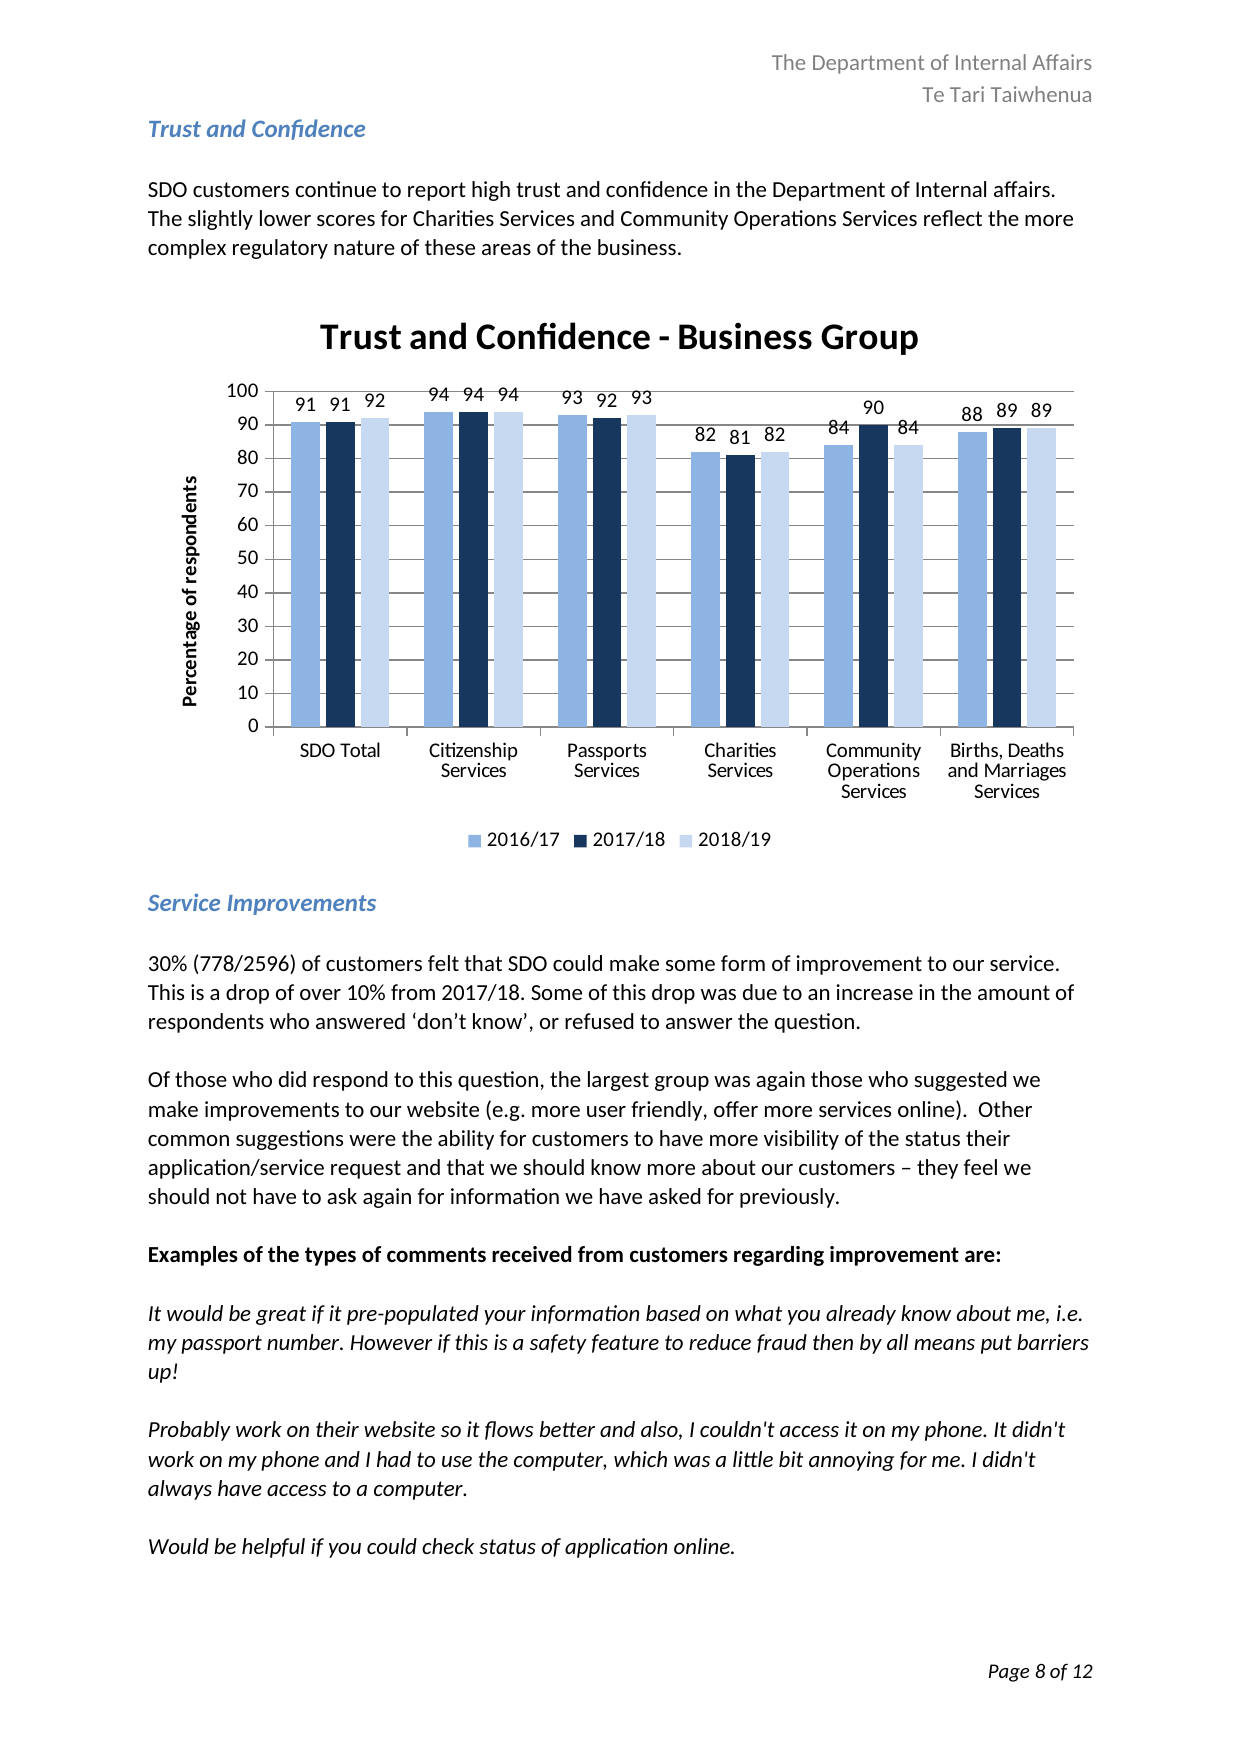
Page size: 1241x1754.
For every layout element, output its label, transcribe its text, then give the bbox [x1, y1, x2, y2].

text Of those who did respond to this question, the largest group was again those who suggested we make improvements to our website (e.g. more user friendly, offer more services online). Other common suggestions were the ability for customers to have more visibility of the status their application/service request and that we should know more about our customers – they feel we should not have to ask again for information we have asked for previously. [148, 1064, 1092, 1210]
text Service Improvements [148, 887, 1092, 917]
text Trust and Confidence [148, 113, 1092, 143]
text 30% (778/2596) of customers felt that SDO could make some form of improvement to our service. This is a drop of over 10% from 2017/18. Some of this drop was due to an increase in the amount of respondents who answered ‘don’t know’, or refused to answer the question. [148, 948, 1092, 1035]
text Probably work on their website so it flows better and also, I couldn't access it on my phone. It didn't work on my phone and I had to use the computer, which was a little bit annoying for me. I didn't always have access to a computer. [148, 1414, 1092, 1502]
text Would be helpful if you could check status of application online. [148, 1531, 1092, 1560]
text It would be great if it pre-populated your information based on what you already know about me, i.e. my passport number. However if this is a safety feature to reduce fraud then by all means put barriers up! [148, 1298, 1092, 1385]
text SDO customers continue to report high trust and confidence in the Department of Internal affairs. The slightly lower scores for Charities Services and Community Operations Services reflect the more complex regulatory nature of these areas of the business. [148, 174, 1092, 261]
text Examples of the types of comments received from customers regarding improvement are: [148, 1239, 1092, 1268]
